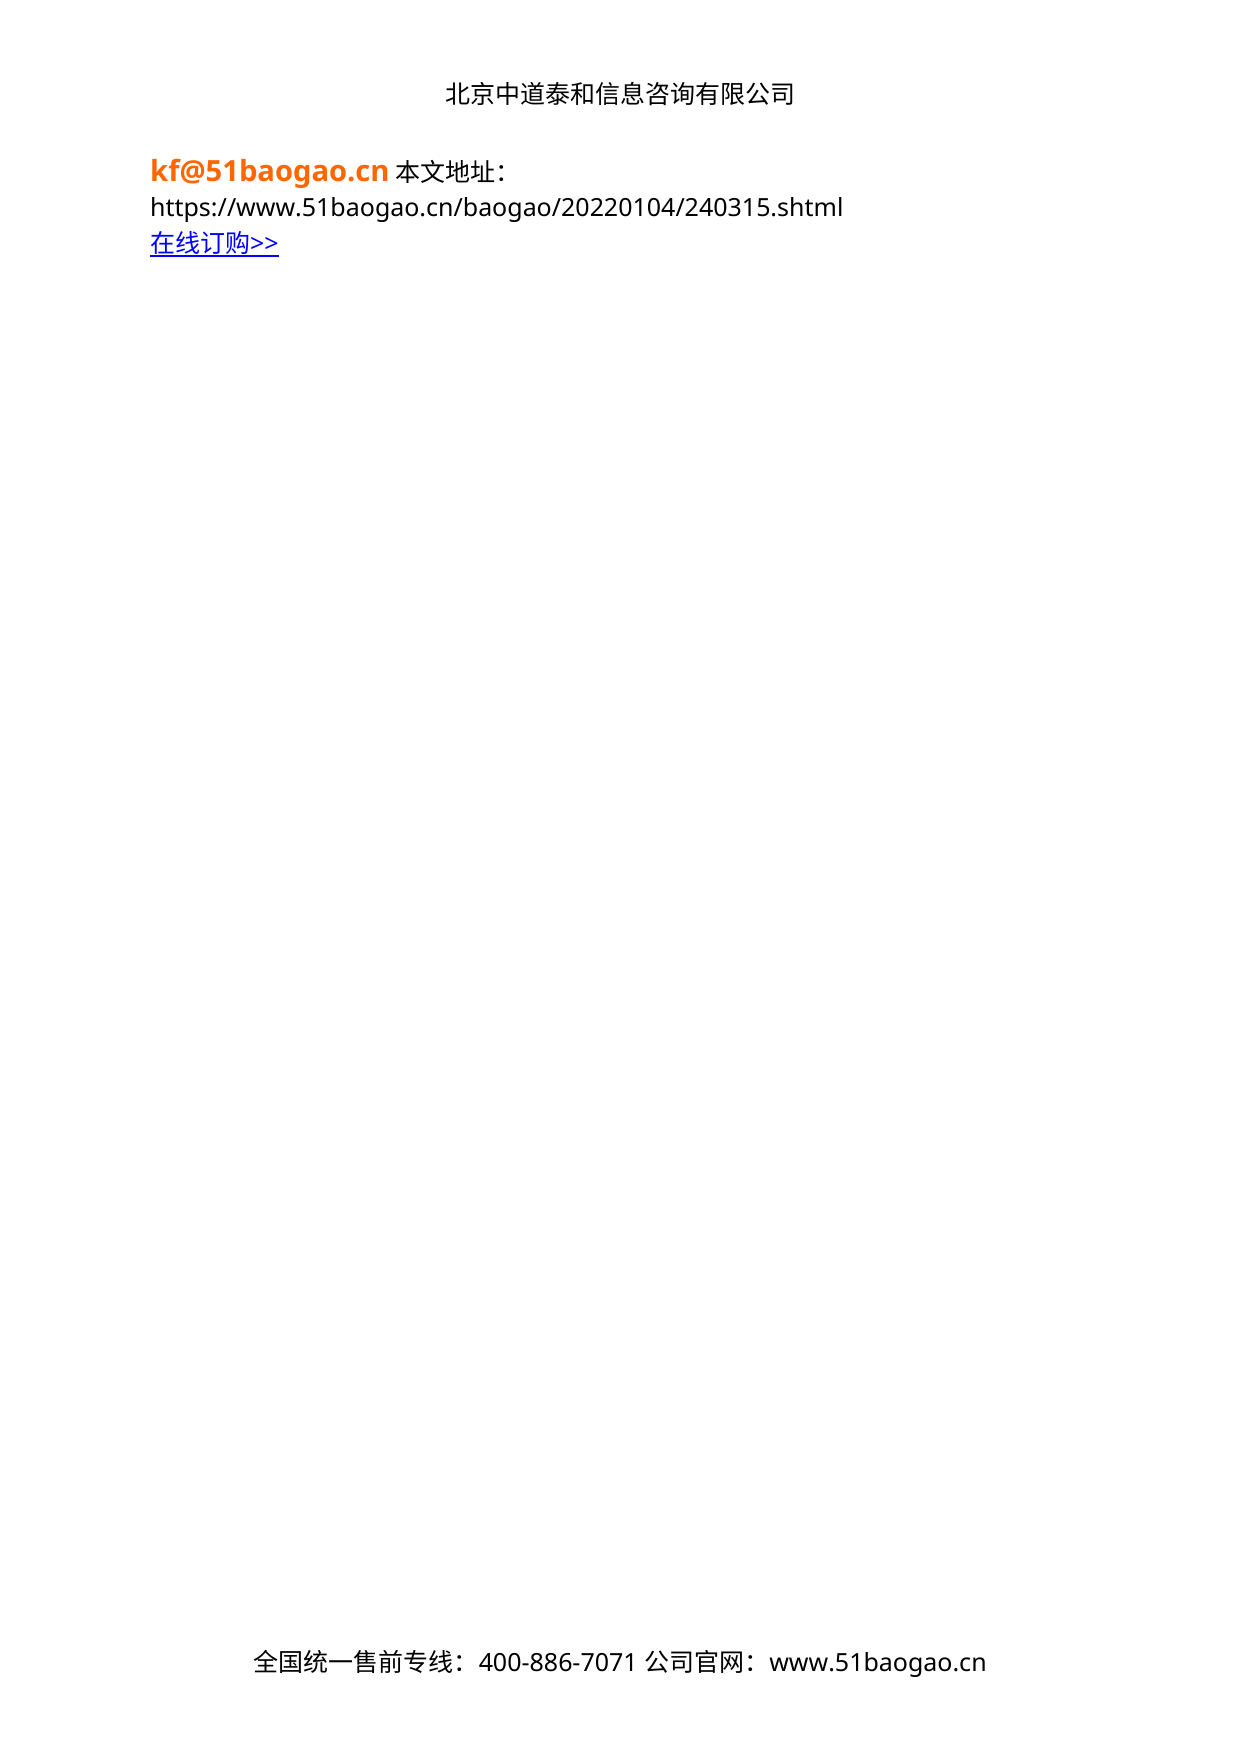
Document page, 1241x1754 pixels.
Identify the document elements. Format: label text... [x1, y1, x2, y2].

text 在线订购>> [150, 224, 1090, 260]
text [150, 150, 1090, 224]
